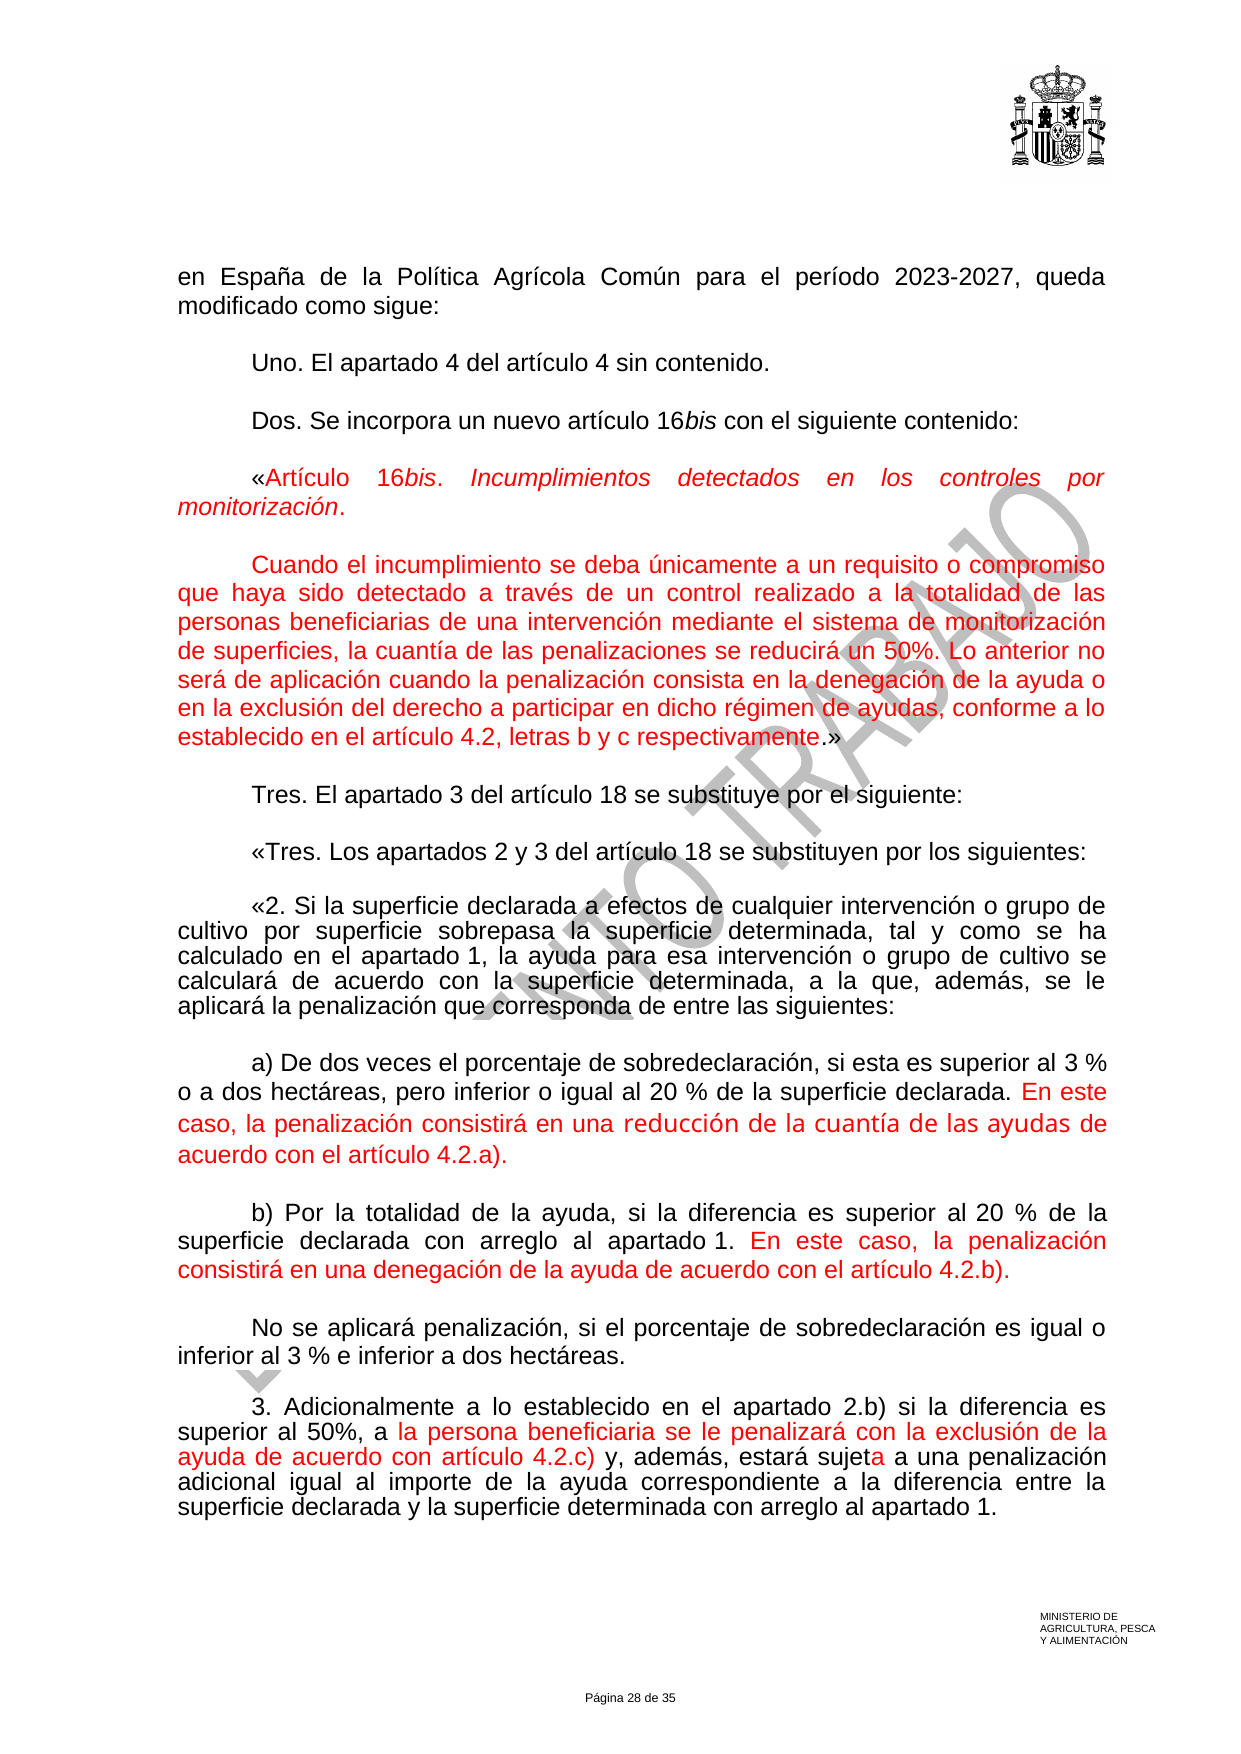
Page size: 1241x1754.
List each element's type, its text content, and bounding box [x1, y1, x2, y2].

text 3. Adicionalmente a lo establecido en el apartado 2.b) si la diferencia es superior al 50%, a la persona beneficiaria se le penalizará con la exclusión de la ayuda de acuerdo con artículo 4.2.c) y, además, estará sujeta a una penalización adicional igual al importe de la ayuda correspondiente a la diferencia entre la superficie declarada y la superficie determinada con arreglo al apartado 1. [177, 1396, 1107, 1521]
text Tres. El apartado 3 del artículo 18 se substituye por el siguiente: [177, 780, 1107, 808]
text «Tres. Los apartados 2 y 3 del artículo 18 se substituyen por los siguientes: [177, 837, 1107, 866]
text Dos. Se incorpora un nuevo artículo 16bis con el siguiente contenido: [177, 406, 1107, 435]
text Uno. El apartado 4 del artículo 4 sin contenido. [177, 348, 1107, 377]
text No se aplicará penalización, si el porcentaje de sobredeclaración es igual o inferior al 3 % e inferior a dos hectáreas. [177, 1312, 1107, 1370]
text «Artículo 16bis. Incumplimientos detectados en los controles por monitorización. [177, 463, 1107, 521]
picture [995, 60, 1117, 183]
text b) Por la totalidad de la ayuda, si la diferencia es superior al 20 % de la superficie declarada con arreglo al apartado 1. En este caso, la penalización consistirá en una denegación de la ayuda de acuerdo con el artículo 4.2.b). [177, 1197, 1107, 1284]
text «2. Si la superficie declarada a efectos de cualquier intervención o grupo de cultivo por superficie sobrepasa la superficie determinada, tal y como se ha calculado en el apartado 1, la ayuda para esa intervención o grupo de cultivo se calculará de acuerdo con la superficie determinada, a la que, además, se le aplicará la penalización que corresponda de entre las siguientes: [177, 895, 1107, 1020]
text a) De dos veces el porcentaje de sobredeclaración, si esta es superior al 3 % o a dos hectáreas, pero inferior o igual al 20 % de la superficie declarada. En este caso, la penalización consistirá en una reducción de la cuantía de las ayudas de acuerdo con el artículo 4.2.a). [177, 1048, 1107, 1169]
text Cuando el incumplimiento se deba únicamente a un requisito o compromiso que haya sido detectado a través de un control realizado a la totalidad de las personas beneficiarias de una intervención mediante el sistema de monitorización de superficies, la cuantía de las penalizaciones se reducirá un 50%. Lo anterior no será de aplicación cuando la penalización consista en la denegación de la ayuda o en la exclusión del derecho a participar en dicho régimen de ayudas, conforme a lo establecido en el artículo 4.2, letras b y c respectivamente.» [177, 550, 1107, 751]
